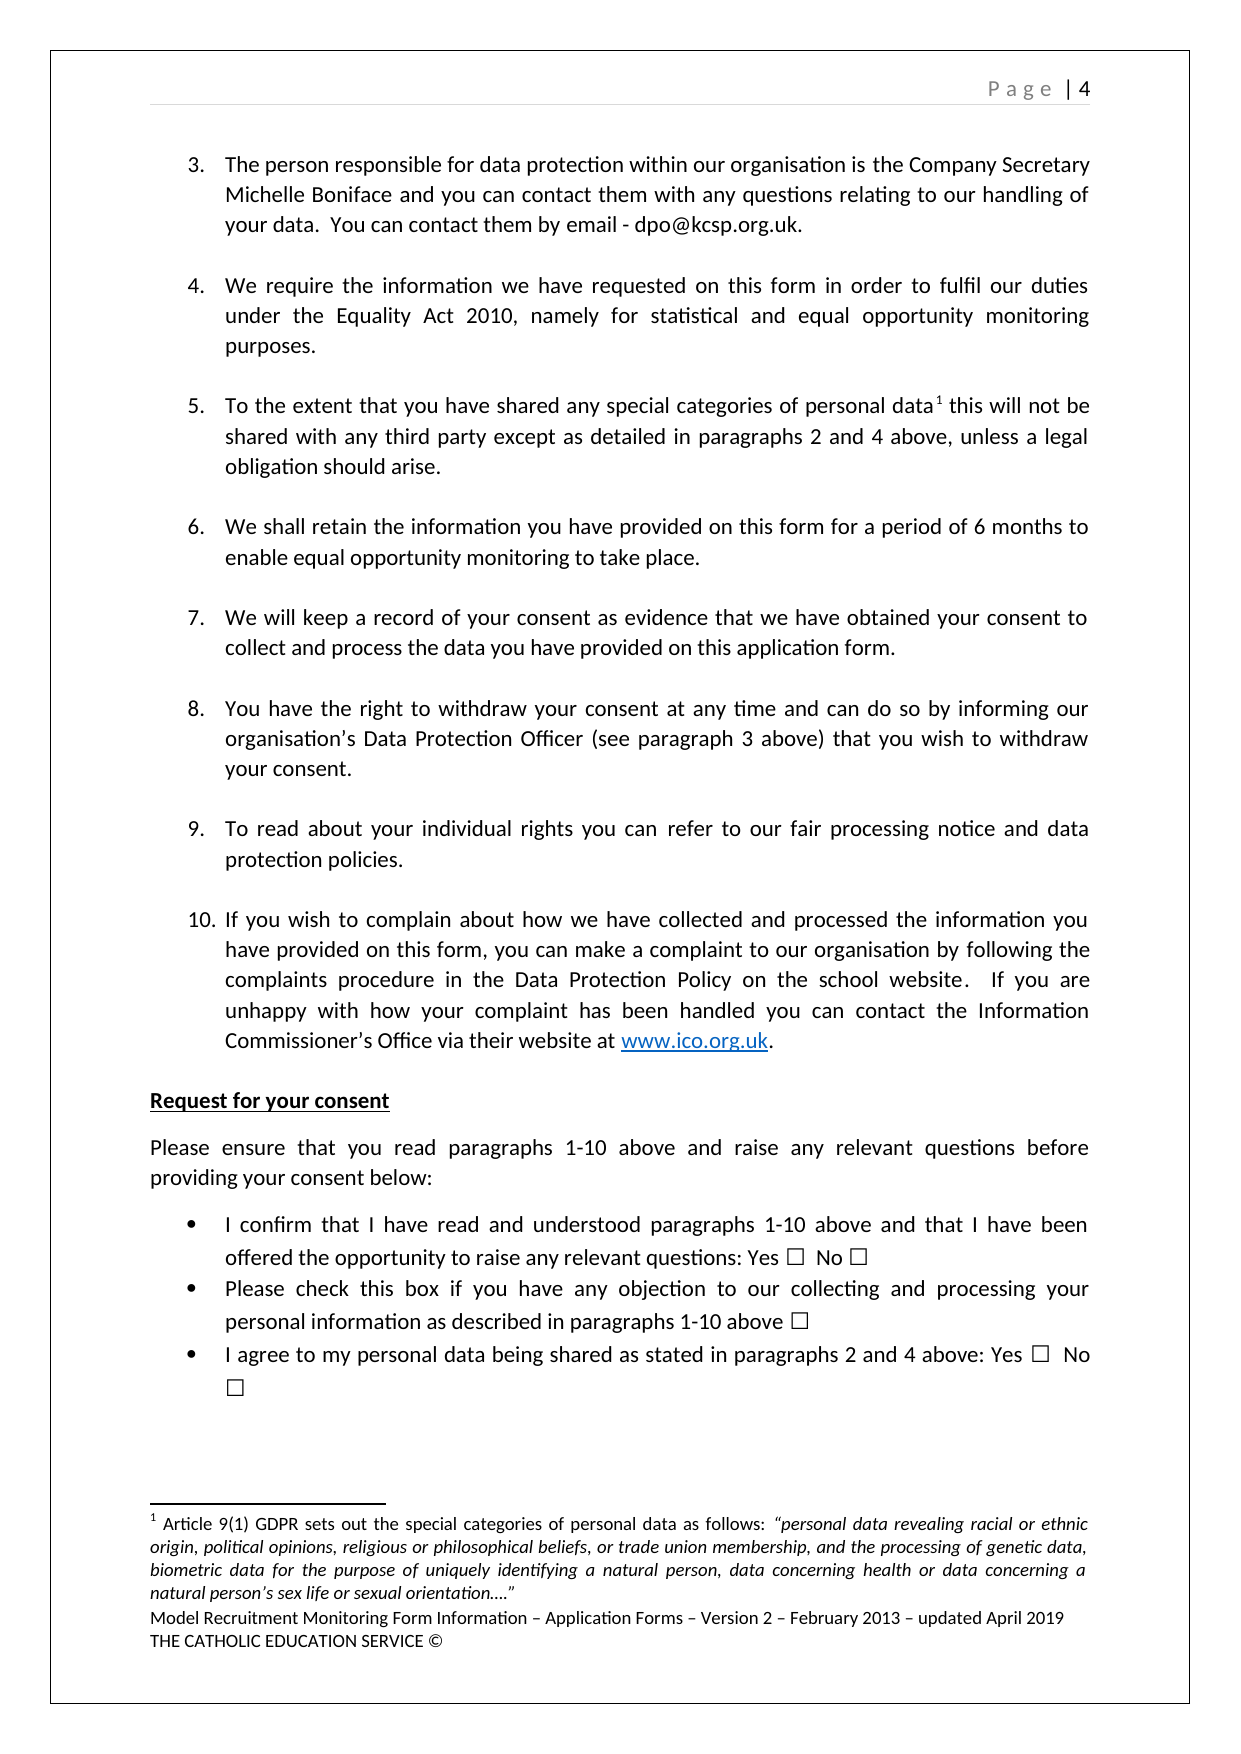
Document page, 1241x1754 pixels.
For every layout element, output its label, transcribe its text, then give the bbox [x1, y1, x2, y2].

text Request for your consent [150, 1086, 1090, 1114]
list You have the right to withdraw your consent at any time and can do so by informing our organisation’s Data Protection Officer (see paragraph 3 above) that you wish to withdraw your consent. [187, 694, 1090, 782]
list If you wish to complain about how we have collected and processed the information you have provided on this form, you can make a complaint to our organisation by following the complaints procedure in the Data Protection Policy on the school website. If you are unhappy with how your complaint has been handled you can contact the Information Commissioner’s Office via their website at www.ico.org.uk. [187, 905, 1090, 1054]
list We will keep a record of your consent as evidence that we have obtained your consent to collect and process the data you have provided on this application form. [187, 603, 1090, 661]
list We require the information we have requested on this form in order to fulfil our duties under the Equality Act 2010, namely for statistical and equal opportunity monitoring purposes. [187, 271, 1090, 359]
list To the extent that you have shared any special categories of personal data this will not be shared with any third party except as detailed in paragraphs 2 and 4 above, unless a legal obligation should arise. [187, 392, 1090, 480]
list I confirm that I have read and understood paragraphs 1-10 above and that I have been offered the opportunity to raise any relevant questions: Yes No [187, 1210, 1090, 1272]
list To read about your individual rights you can refer to our fair processing notice and data protection policies. [187, 814, 1090, 873]
list I agree to my personal data being shared as stated in paragraphs 2 and 4 above: Yes No [187, 1338, 1090, 1403]
list The person responsible for data protection within our organisation is the Company Secretary Michelle Boniface and you can contact them with any questions relating to our handling of your data. You can contact them by email - dpo@kcsp.org.uk. [187, 150, 1090, 238]
list We shall retain the information you have provided on this form for a period of 6 months to enable equal opportunity monitoring to take place. [187, 512, 1090, 571]
list Please check this box if you have any objection to our collecting and processing your personal information as described in paragraphs 1-10 above [187, 1274, 1090, 1336]
text Please ensure that you read paragraphs 1-10 above and raise any relevant questions before providing your consent below: [150, 1133, 1090, 1192]
